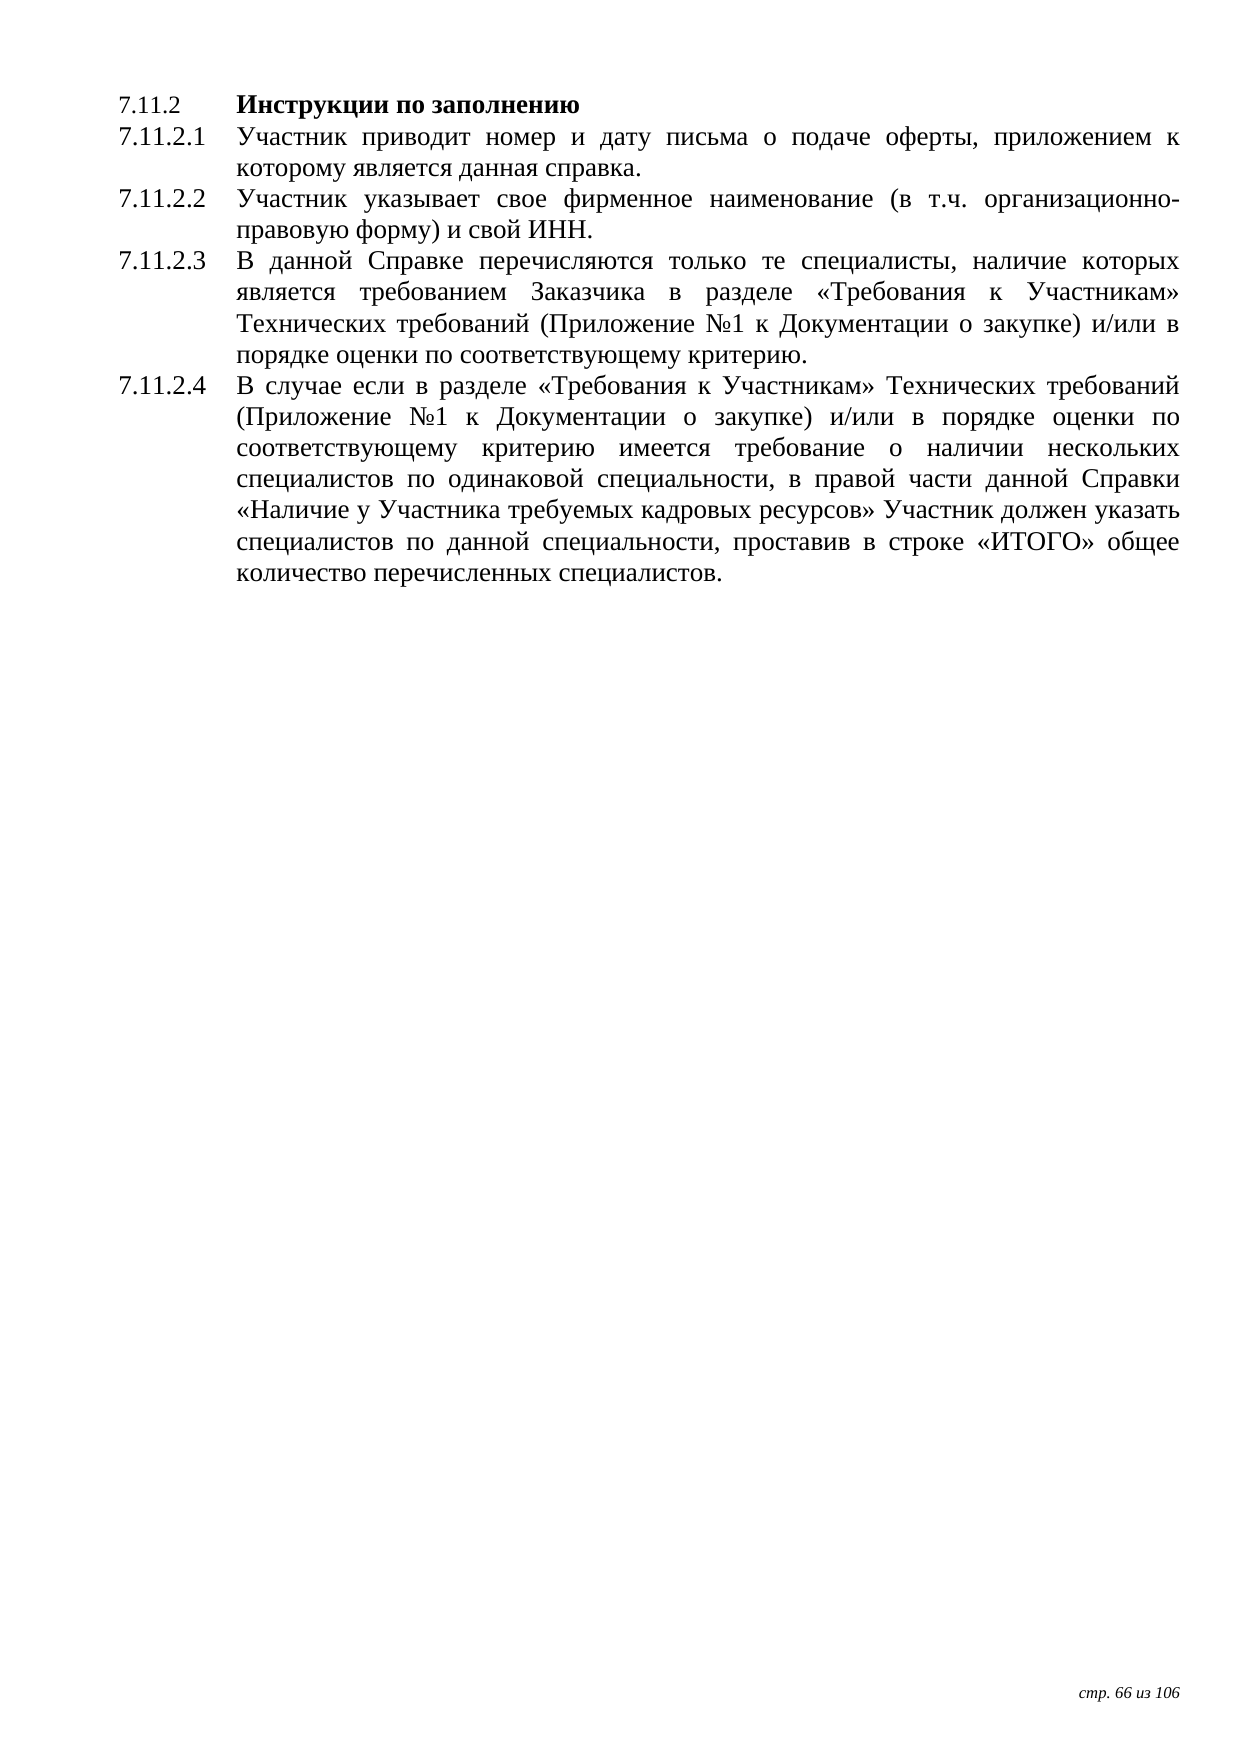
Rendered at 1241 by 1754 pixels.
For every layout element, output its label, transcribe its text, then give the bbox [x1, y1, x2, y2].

text Участник указывает свое фирменное наименование (в т.ч. организационно-правовую форму) и свой ИНН. [118, 182, 1181, 244]
text В данной Справке перечисляются только те специалисты, наличие которых является требованием Заказчика в разделе «Требования к Участникам» Технических требований (Приложение №1 к Документации о закупке) и/или в порядке оценки по соответствующему критерию. [118, 244, 1181, 369]
text Участник приводит номер и дату письма о подаче оферты, приложением к которому является данная справка. [118, 120, 1181, 182]
text Инструкции по заполнению [118, 89, 1181, 120]
text В случае если в разделе «Требования к Участникам» Технических требований (Приложение №1 к Документации о закупке) и/или в порядке оценки по соответствующему критерию имеется требование о наличии нескольких специалистов по одинаковой специальности, в правой части данной Справки «Наличие у Участника требуемых кадровых ресурсов» Участник должен указать специалистов по данной специальности, проставив в строке «ИТОГО» общее количество перечисленных специалистов. [118, 369, 1181, 587]
